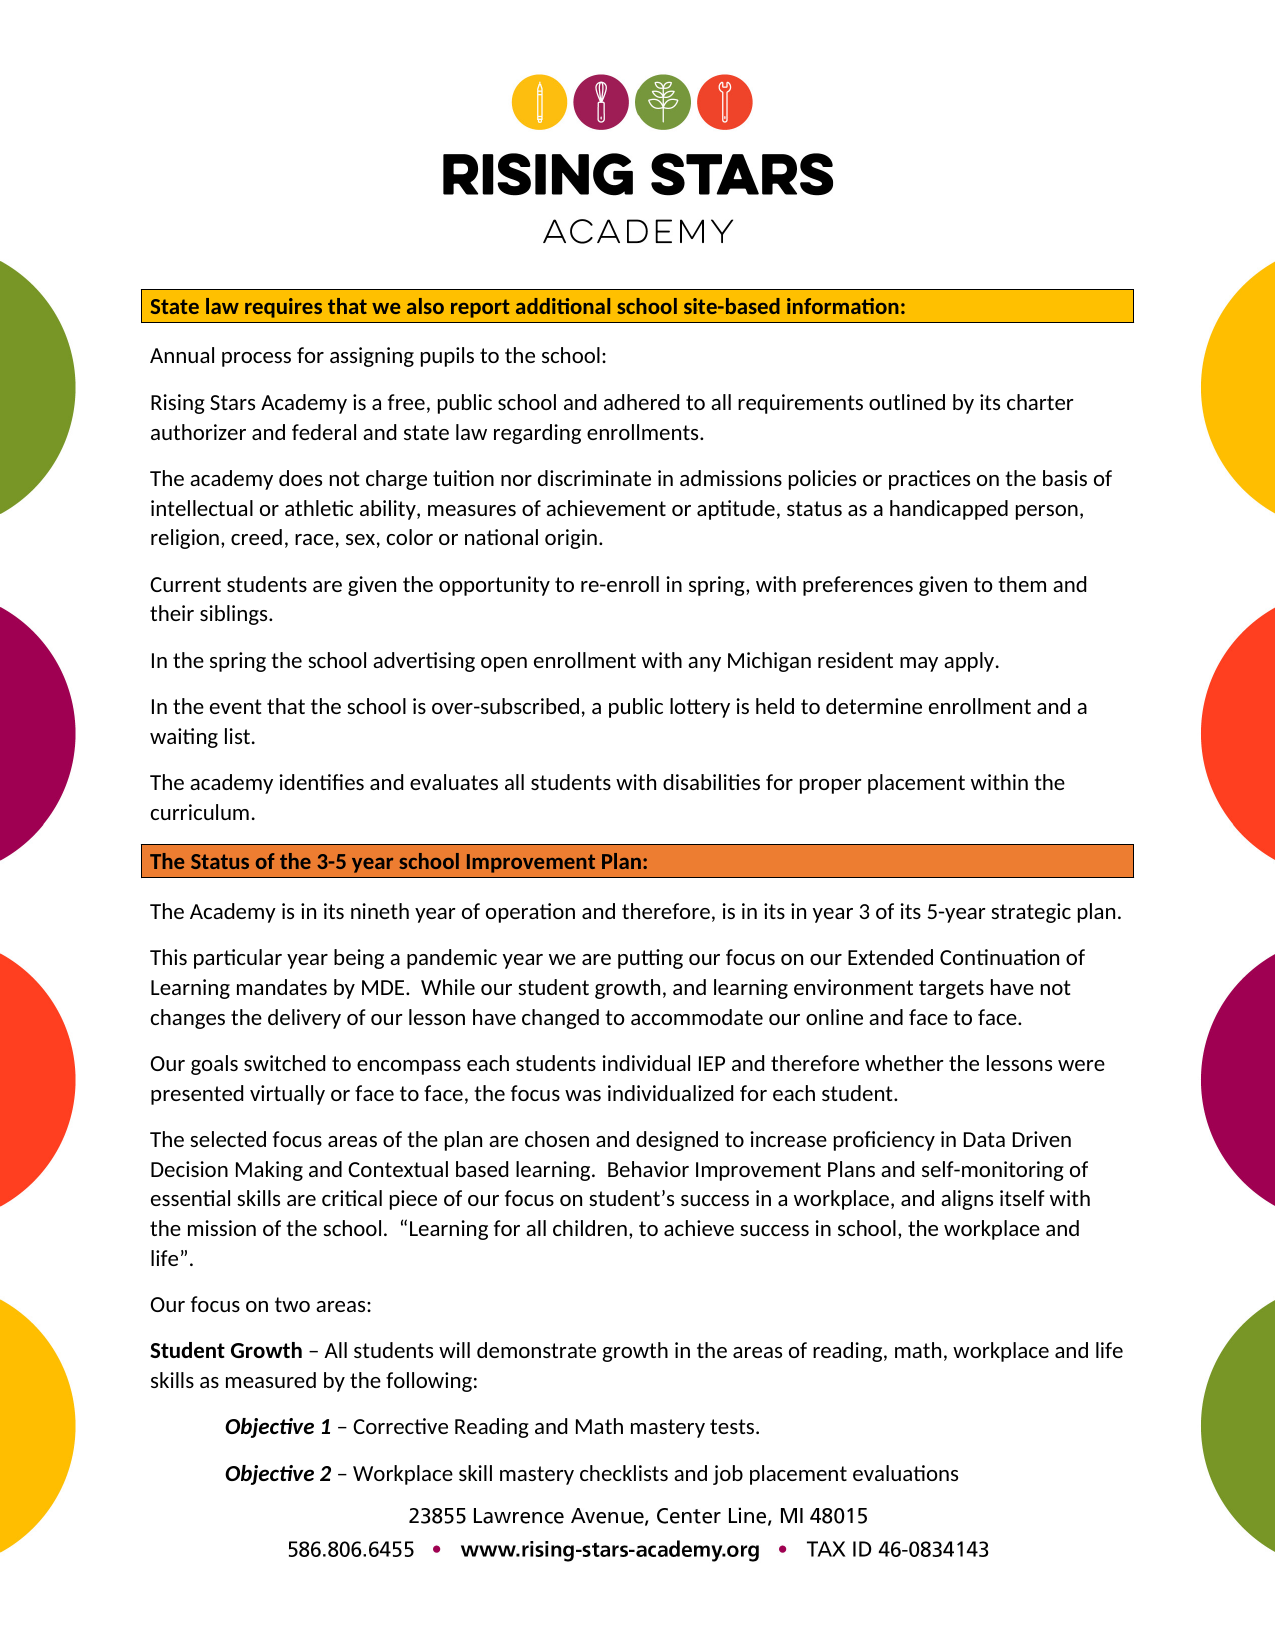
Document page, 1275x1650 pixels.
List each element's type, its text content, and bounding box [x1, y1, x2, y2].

text Rising Stars Academy is a free, public school and adhered to all requirements outlined by its charter authorizer and federal and state law regarding enrollments. [150, 388, 1125, 446]
text The academy does not charge tuition nor discriminate in admissions policies or practices on the basis of intellectual or athletic ability, measures of achievement or aptitude, status as a handicapped person, religion, creed, race, sex, color or national origin. [150, 464, 1125, 551]
text Student Growth – All students will demonstrate growth in the areas of reading, math, workplace and life skills as measured by the following: [150, 1336, 1125, 1394]
text The academy identifies and evaluates all students with disabilities for proper placement within the curriculum. [150, 768, 1125, 826]
text Objective 1 – Corrective Reading and Math mastery tests. [150, 1412, 1125, 1441]
text In the spring the school advertising open enrollment with any Michigan resident may apply. [150, 646, 1125, 674]
text This particular year being a pandemic year we are putting our focus on our Extended Continuation of Learning mandates by MDE. While our student growth, and learning environment targets have not changes the delivery of our lesson have changed to accommodate our online and face to face. [150, 943, 1125, 1031]
text The Status of the 3-5 year school Improvement Plan: [142, 845, 1133, 877]
text Objective 2 – Workplace skill mastery checklists and job placement evaluations [150, 1459, 1125, 1487]
text Our focus on two areas: [150, 1290, 1125, 1318]
picture [0, 0, 1275, 1650]
text Our goals switched to encompass each students individual IEP and therefore whether the lessons were presented virtually or face to face, the focus was individualized for each student. [150, 1049, 1125, 1107]
text State law requires that we also report additional school site-based information: [142, 290, 1133, 322]
text The Academy is in its nineth year of operation and therefore, is in its in year 3 of its 5-year strategic plan. [150, 897, 1125, 925]
text Current students are given the opportunity to re-enroll in spring, with preferences given to them and their siblings. [150, 570, 1125, 627]
text The selected focus areas of the plan are chosen and designed to increase proficiency in Data Driven Decision Making and Contextual based learning. Behavior Improvement Plans and self-monitoring of essential skills are critical piece of our focus on student’s success in a workplace, and aligns itself with the mission of the school. “Learning for all children, to achieve success in school, the workplace and life”. [150, 1125, 1125, 1272]
text Annual process for assigning pupils to the school: [150, 342, 1125, 370]
text In the event that the school is over-subscribed, a public lottery is held to determine enrollment and a waiting list. [150, 692, 1125, 750]
